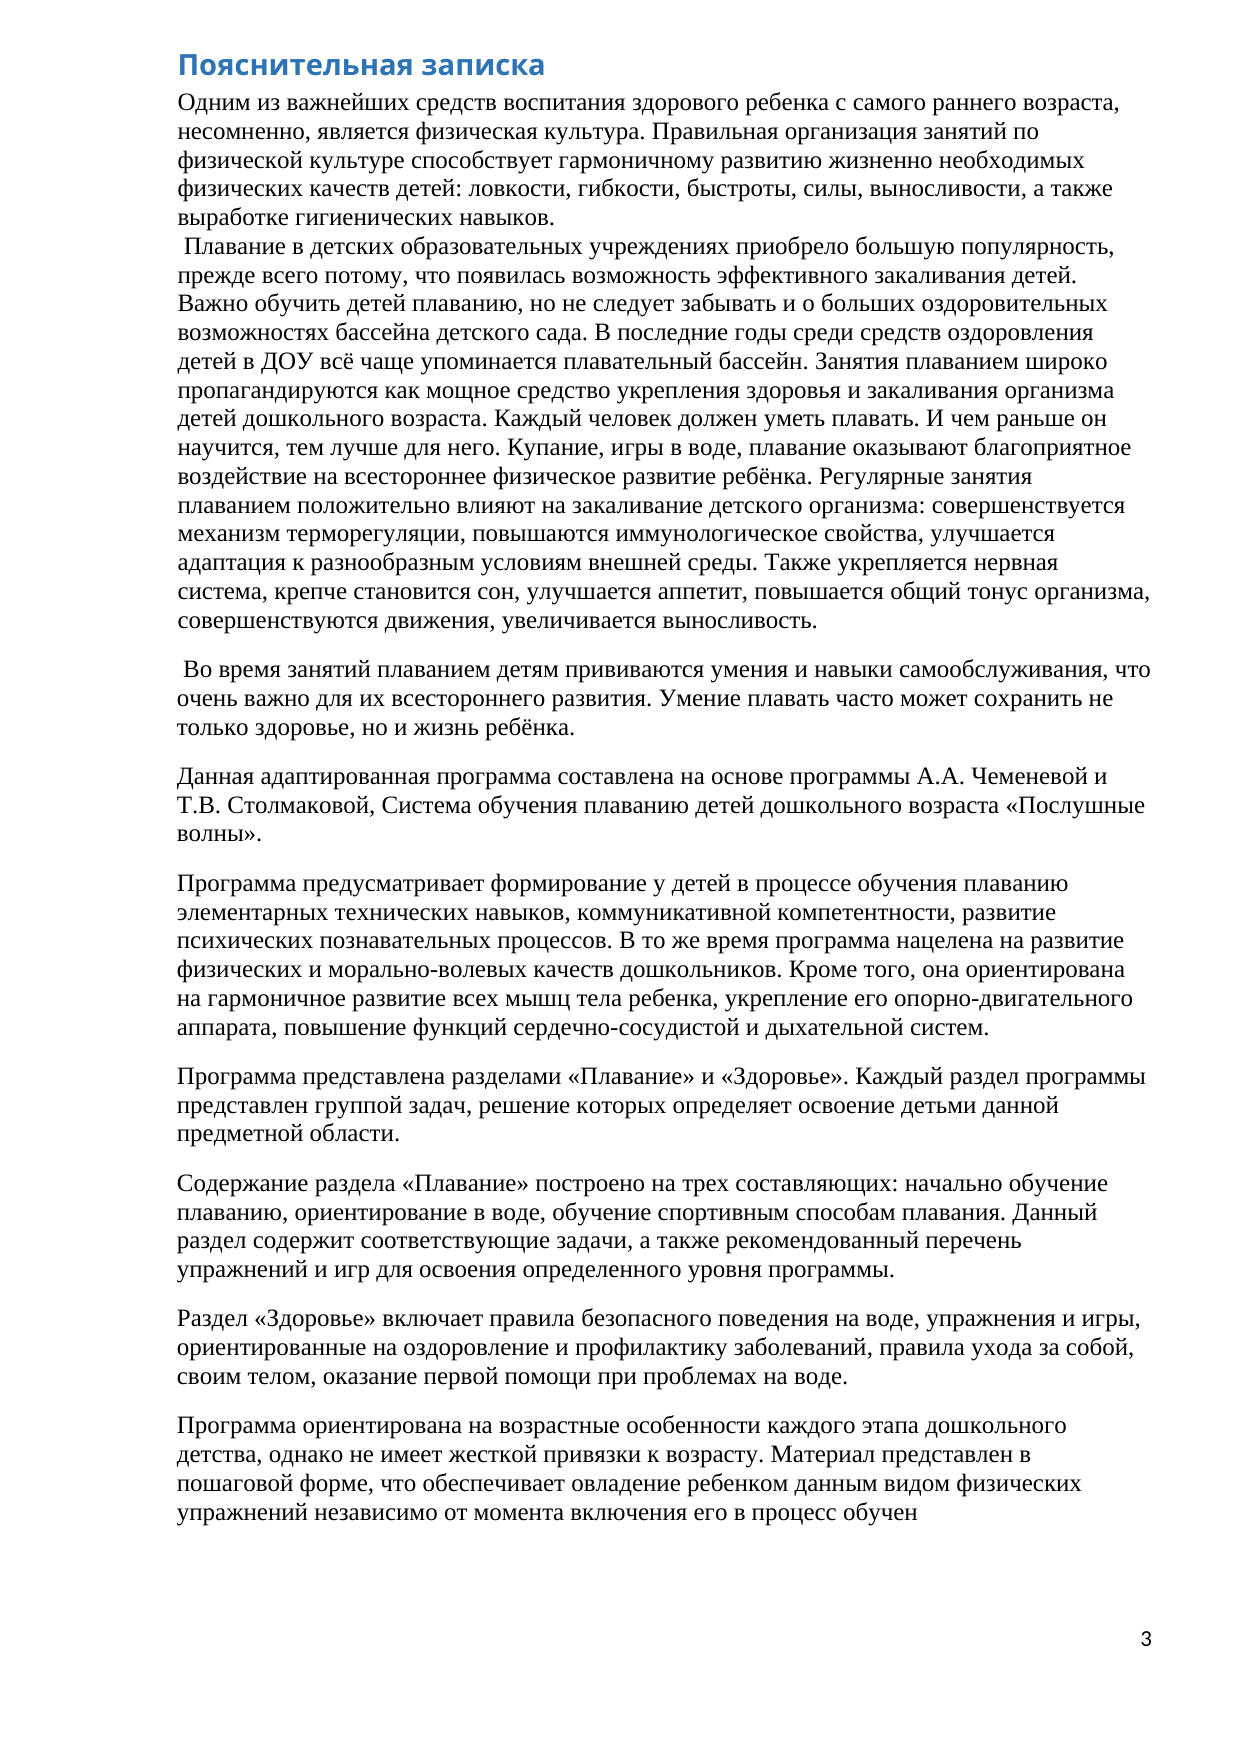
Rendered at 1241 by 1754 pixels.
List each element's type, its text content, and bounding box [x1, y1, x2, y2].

text Одним из важнейших средств воспитания здорового ребенка с самого раннего возраста, несомненно, является физическая культура. Правильная организация занятий по физической культуре способствует гармоничному развитию жизненно необходимых физических качеств детей: ловкости, гибкости, быстроты, силы, выносливости, а также выработке гигиенических навыков. [177, 87, 1152, 231]
text Во время занятий плаванием детям прививаются умения и навыки самообслуживания, что очень важно для их всестороннего развития. Умение плавать часто может сохранить не только здоровье, но и жизнь ребёнка. [177, 654, 1152, 740]
text Содержание раздела «Плавание» построено на трех составляющих: начально обучение плаванию, ориентирование в воде, обучение спортивным способам плавания. Данный раздел содержит соответствующие задачи, а также рекомендованный перечень упражнений и игр для освоения определенного уровня программы. [177, 1168, 1152, 1283]
text Данная адаптированная программа составлена на основе программы А.А. Чеменевой и Т.В. Столмаковой, Система обучения плаванию детей дошкольного возраста «Послушные волны». [177, 761, 1152, 847]
subtitle Пояснительная записка [177, 44, 1152, 84]
text Раздел «Здоровье» включает правила безопасного поведения на воде, упражнения и игры, ориентированные на оздоровление и профилактику заболеваний, правила ухода за собой, своим телом, оказание первой помощи при проблемах на воде. [177, 1303, 1152, 1390]
text Программа ориентирована на возрастные особенности каждого этапа дошкольного детства, однако не имеет жесткой привязки к возрасту. Материал представлен в пошаговой форме, что обеспечивает овладение ребенком данным видом физических упражнений независимо от момента включения его в процесс обучен [177, 1410, 1152, 1525]
text Программа предусматривает формирование у детей в процессе обучения плаванию элементарных технических навыков, коммуникативной компетентности, развитие психических познавательных процессов. В то же время программа нацелена на развитие физических и морально-волевых качеств дошкольников. Кроме того, она ориентирована на гармоничное развитие всех мышц тела ребенка, укрепление его опорно-двигательного аппарата, повышение функций сердечно-сосудистой и дыхательной систем. [177, 868, 1152, 1040]
text Программа представлена разделами «Плавание» и «Здоровье». Каждый раздел программы представлен группой задач, решение которых определяет освоение детьми данной предметной области. [177, 1061, 1152, 1147]
text Плавание в детских образовательных учреждениях приобрело большую популярность, прежде всего потому, что появилась возможность эффективного закаливания детей. Важно обучить детей плаванию, но не следует забывать и о больших оздоровительных возможностях бассейна детского сада. В последние годы среди средств оздоровления детей в ДОУ всё чаще упоминается плавательный бассейн. Занятия плаванием широко пропагандируются как мощное средство укрепления здоровья и закаливания организма детей дошкольного возраста. Каждый человек должен уметь плавать. И чем раньше он научится, тем лучше для него. Купание, игры в воде, плавание оказывают благоприятное воздействие на всестороннее физическое развитие ребёнка. Регулярные занятия плаванием положительно влияют на закаливание детского организма: совершенствуется механизм терморегуляции, повышаются иммунологическое свойства, улучшается адаптация к разнообразным условиям внешней среды. Также укрепляется нервная система, крепче становится сон, улучшается аппетит, повышается общий тонус организма, совершенствуются движения, увеличивается выносливость. [177, 231, 1152, 633]
